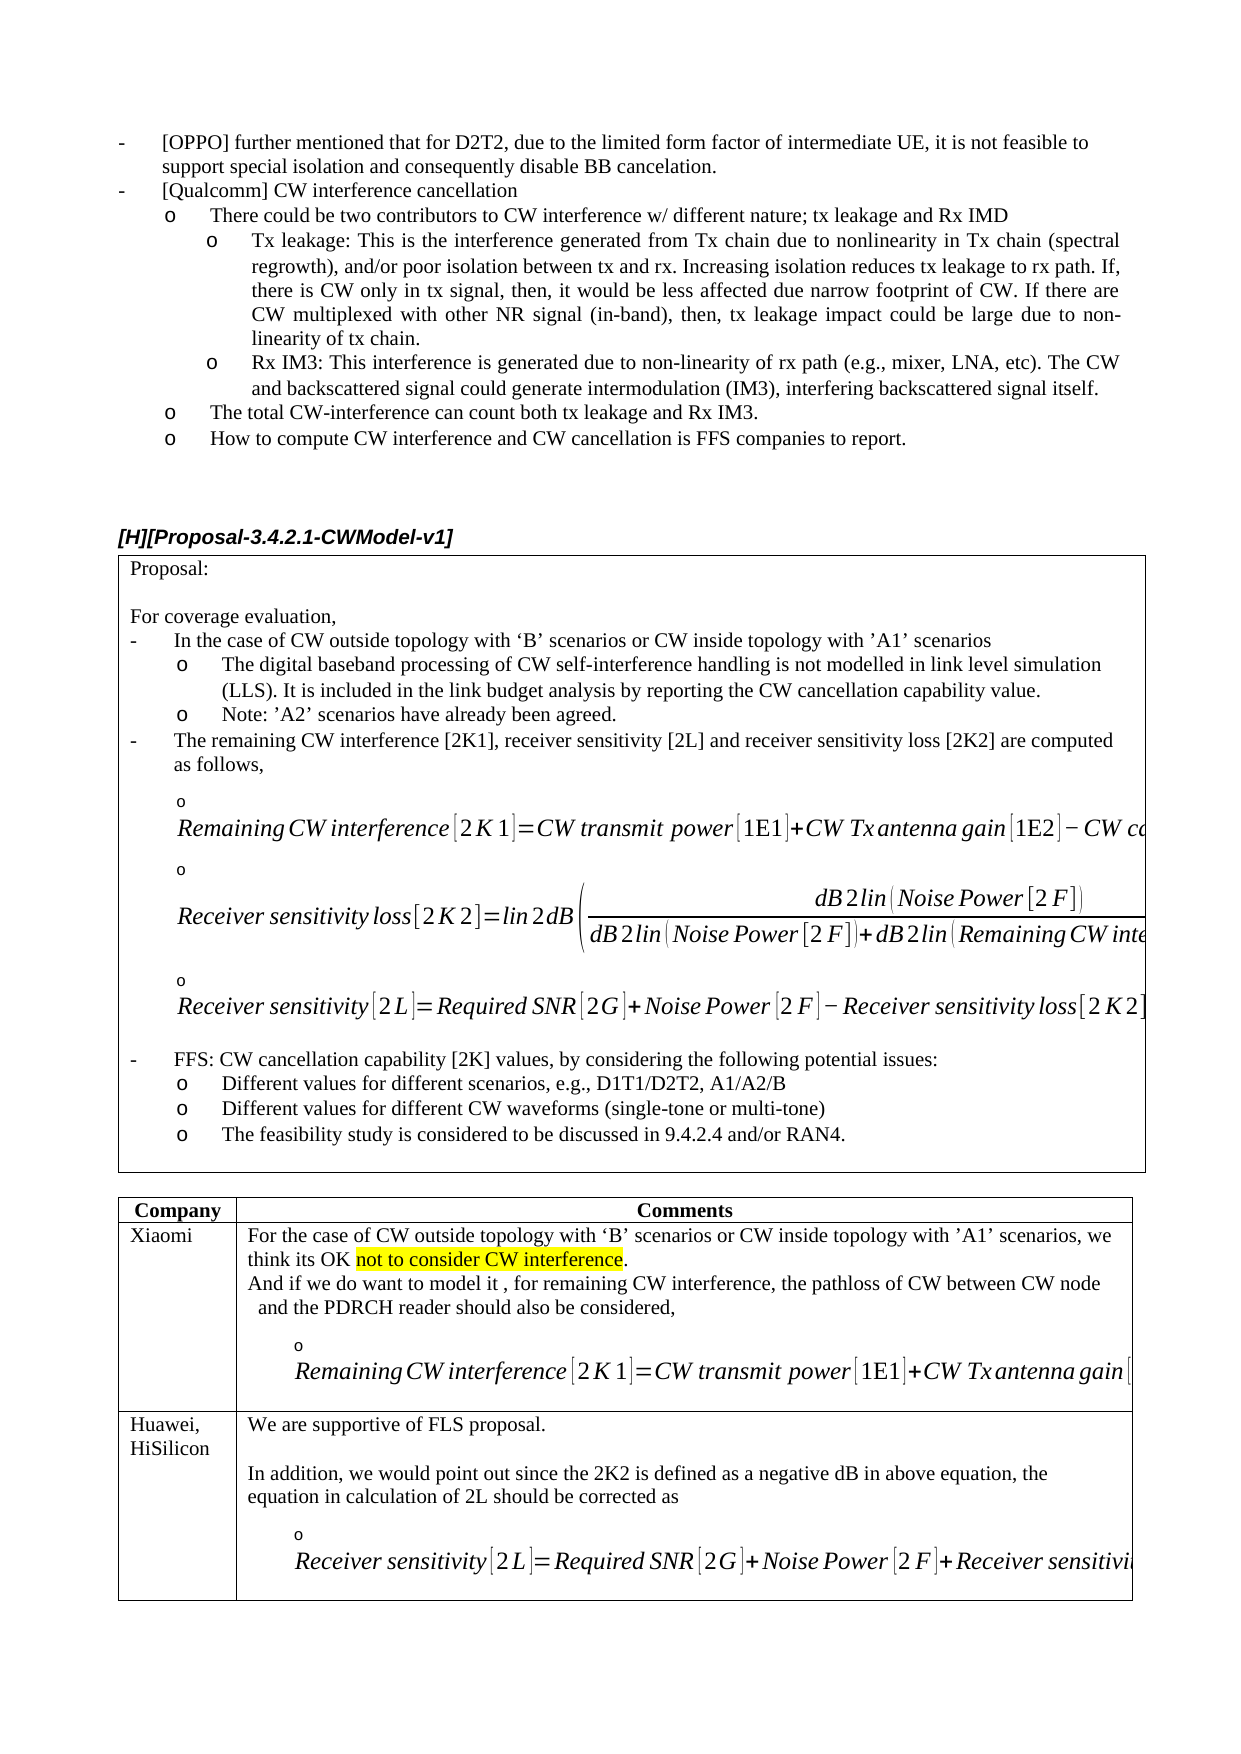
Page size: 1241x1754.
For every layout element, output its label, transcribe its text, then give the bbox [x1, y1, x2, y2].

table_cell For the case of CW outside topology with ‘B’ scenarios or CW inside topology with ’A1’ scenarios, we think its OK not to consider CW interference. And if we do want to model it , for remaining CW interference, the pathloss of CW between CW node and the PDRCH reader should also be considered, [237, 1223, 1132, 1411]
table_header Company [119, 1198, 236, 1222]
list Tx leakage: This is the interference generated from Tx chain due to nonlinearity in Tx chain (spectral regrowth), and/or poor isolation between tx and rx. Increasing isolation reduces tx leakage to rx path. If, there is CW only in tx signal, then, it would be less affected due narrow footprint of CW. If there are CW multiplexed with other NR signal (in-band), then, tx leakage impact could be large due to non-linearity of tx chain. [206, 228, 1122, 350]
list [OPPO] further mentioned that for D2T2, due to the limited form factor of intermediate UE, it is not feasible to support special isolation and consequently disable BB cancelation. [118, 130, 1122, 178]
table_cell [237, 1412, 1132, 1600]
table_cell Xiaomi [119, 1223, 236, 1411]
table_header Comments [237, 1198, 1132, 1222]
list [Qualcomm] CW interference cancellation [118, 178, 1122, 202]
list Rx IM3: This interference is generated due to non-linearity of rx path (e.g., mixer, LNA, etc). The CW and backscattered signal could generate intermodulation (IM3), interfering backscattered signal itself. [206, 350, 1122, 400]
table_cell Huawei, HiSilicon [119, 1412, 236, 1600]
list There could be two contributors to CW interference w/ different nature; tx leakage and Rx IMD [164, 202, 1122, 228]
list The total CW-interference can count both tx leakage and Rx IM3. [164, 400, 1122, 426]
list How to compute CW interference and CW cancellation is FFS companies to report. [164, 426, 1122, 451]
table_header Proposal: For coverage evaluation, In the case of CW outside topology with ‘B’ scenarios or CW inside topology with ’A1’ scenarios The digital baseband processing of CW self-interference handling is not modelled in link level simulation (LLS). It is included in the link budget analysis by reporting the CW cancellation capability value. Note: ’A2’ scenarios have already been agreed. The remaining CW interference [2K1], receiver sensitivity [2L] and receiver sensitivity loss [2K2] are computed as follows, FFS: CW cancellation capability [2K] values, by considering the following potential issues: Different values for different scenarios, e.g., D1T1/D2T2, A1/A2/B Different values for different CW waveforms (single-tone or multi-tone) The feasibility study is considered to be discussed in 9.4.2.4 and/or RAN4. [119, 556, 1145, 1172]
subtitle [H][Proposal-3.4.2.1-CWModel-v1] [118, 524, 1122, 548]
